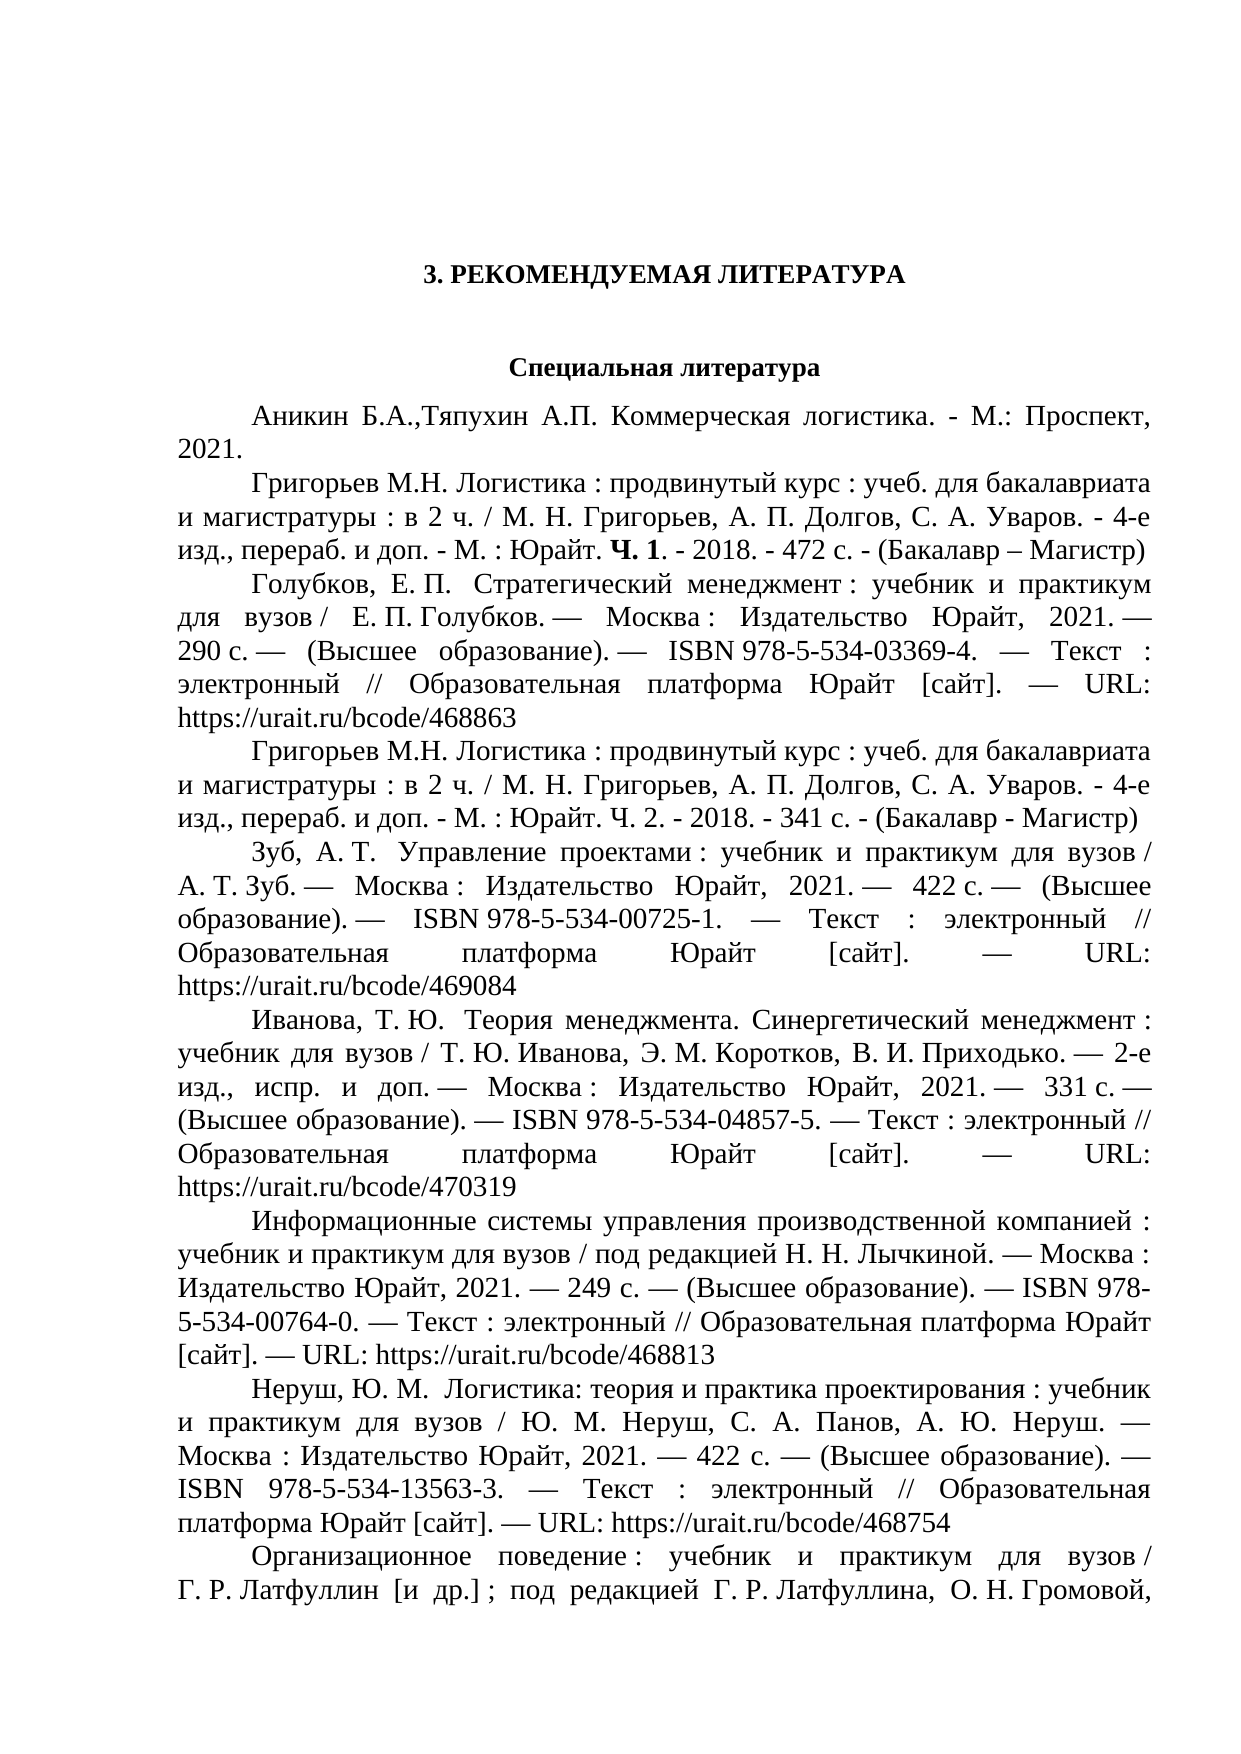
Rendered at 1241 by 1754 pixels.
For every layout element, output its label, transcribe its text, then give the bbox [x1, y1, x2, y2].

text Информационные системы управления производственной компанией : учебник и практикум для вузов / под редакцией Н. Н. Лычкиной. — Москва : Издательство Юрайт, 2021. — 249 с. — (Высшее образование). — ISBN 978-5-534-00764-0. — Текст : электронный // Образовательная платформа Юрайт [сайт]. — URL: https://urait.ru/bcode/468813 [177, 1203, 1152, 1371]
text 3. РЕКОМЕНДУЕМАЯ ЛИТЕРАТУРА [177, 258, 1152, 289]
text Григорьев М.Н. Логистика : продвинутый курс : учеб. для бакалавриата и магистратуры : в 2 ч. / М. Н. Григорьев, А. П. Долгов, С. А. Уваров. - 4-е изд., перераб. и доп. - М. : Юрайт. Ч. 1. - 2018. - 472 с. - (Бакалавр – Магистр) [177, 465, 1152, 566]
text Специальная литература [177, 351, 1152, 383]
text Иванова, Т. Ю. Теория менеджмента. Синергетический менеджмент : учебник для вузов / Т. Ю. Иванова, Э. М. Коротков, В. И. Приходько. — 2-е изд., испр. и доп. — Москва : Издательство Юрайт, 2021. — 331 с. — (Высшее образование). — ISBN 978-5-534-04857-5. — Текст : электронный // Образовательная платформа Юрайт [сайт]. — URL: https://urait.ru/bcode/470319 [177, 1002, 1152, 1203]
text Григорьев М.Н. Логистика : продвинутый курс : учеб. для бакалавриата и магистратуры : в 2 ч. / М. Н. Григорьев, А. П. Долгов, С. А. Уваров. - 4-е изд., перераб. и доп. - М. : Юрайт. Ч. 2. - 2018. - 341 с. - (Бакалавр - Магистр) [177, 733, 1152, 834]
text Аникин Б.А.,Тяпухин А.П. Коммерческая логистика. - М.: Проспект, 2021. [177, 398, 1152, 465]
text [177, 1538, 1152, 1606]
text Неруш, Ю. М. Логистика: теория и практика проектирования : учебник и практикум для вузов / Ю. М. Неруш, С. А. Панов, А. Ю. Неруш. — Москва : Издательство Юрайт, 2021. — 422 с. — (Высшее образование). — ISBN 978-5-534-13563-3. — Текст : электронный // Образовательная платформа Юрайт [сайт]. — URL: https://urait.ru/bcode/468754 [177, 1371, 1152, 1538]
text Голубков, Е. П. Стратегический менеджмент : учебник и практикум для вузов / Е. П. Голубков. — Москва : Издательство Юрайт, 2021. — 290 с. — (Высшее образование). — ISBN 978-5-534-03369-4. — Текст : электронный // Образовательная платформа Юрайт [сайт]. — URL: https://urait.ru/bcode/468863 [177, 566, 1152, 733]
text Зуб, А. Т. Управление проектами : учебник и практикум для вузов / А. Т. Зуб. — Москва : Издательство Юрайт, 2021. — 422 с. — (Высшее образование). — ISBN 978-5-534-00725-1. — Текст : электронный // Образовательная платформа Юрайт [сайт]. — URL: https://urait.ru/bcode/469084 [177, 834, 1152, 1002]
